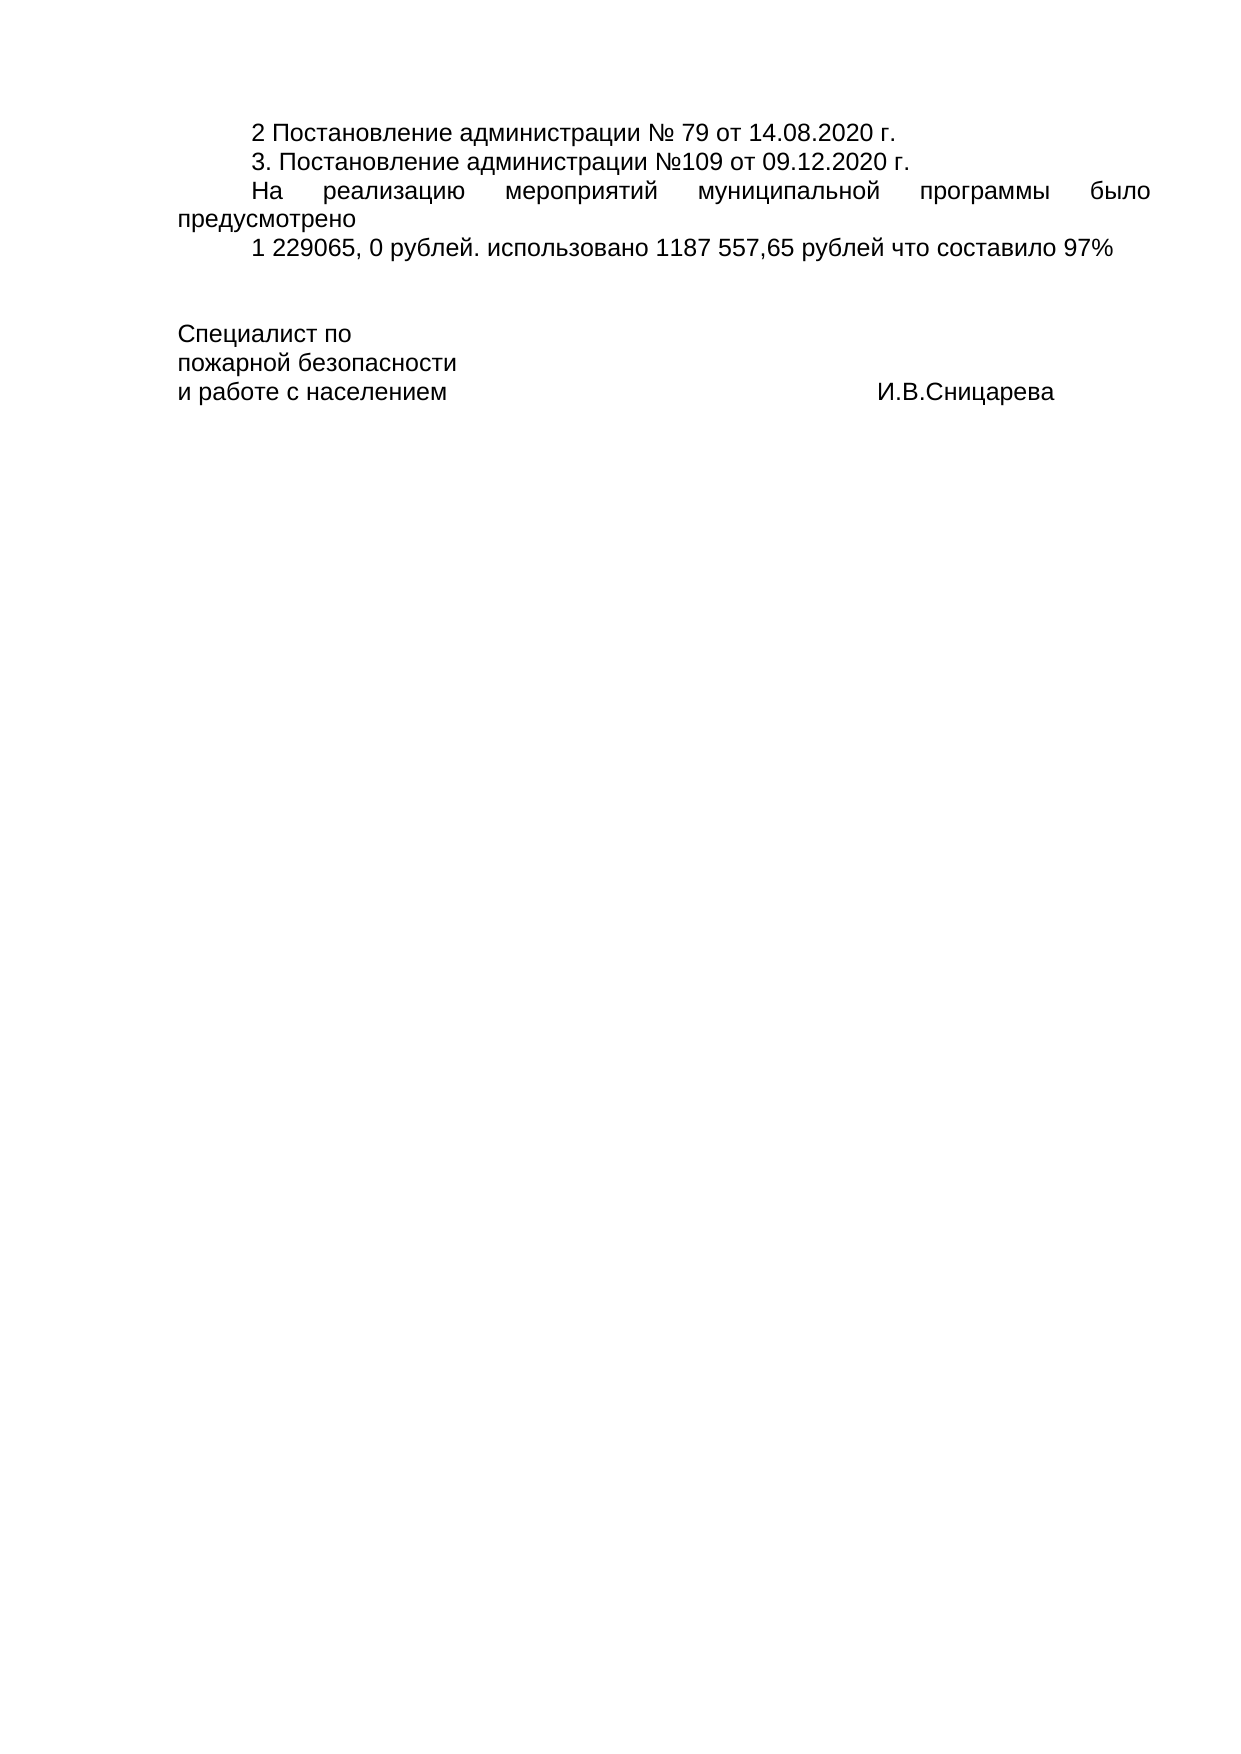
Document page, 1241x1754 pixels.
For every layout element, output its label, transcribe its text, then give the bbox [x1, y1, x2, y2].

text 3. Постановление администрации №109 от 09.12.2020 г. [177, 147, 1152, 176]
text Специалист по [177, 319, 1152, 348]
text 1 229065, 0 рублей. использовано 1187 557,65 рублей что составило 97% [177, 233, 1152, 262]
text 2 Постановление администрации № 79 от 14.08.2020 г. [177, 118, 1152, 147]
text и работе с населением И.В.Сницарева [177, 377, 1152, 406]
text пожарной безопасности [177, 348, 1152, 377]
text На реализацию мероприятий муниципальной программы было предусмотрено [177, 176, 1152, 233]
